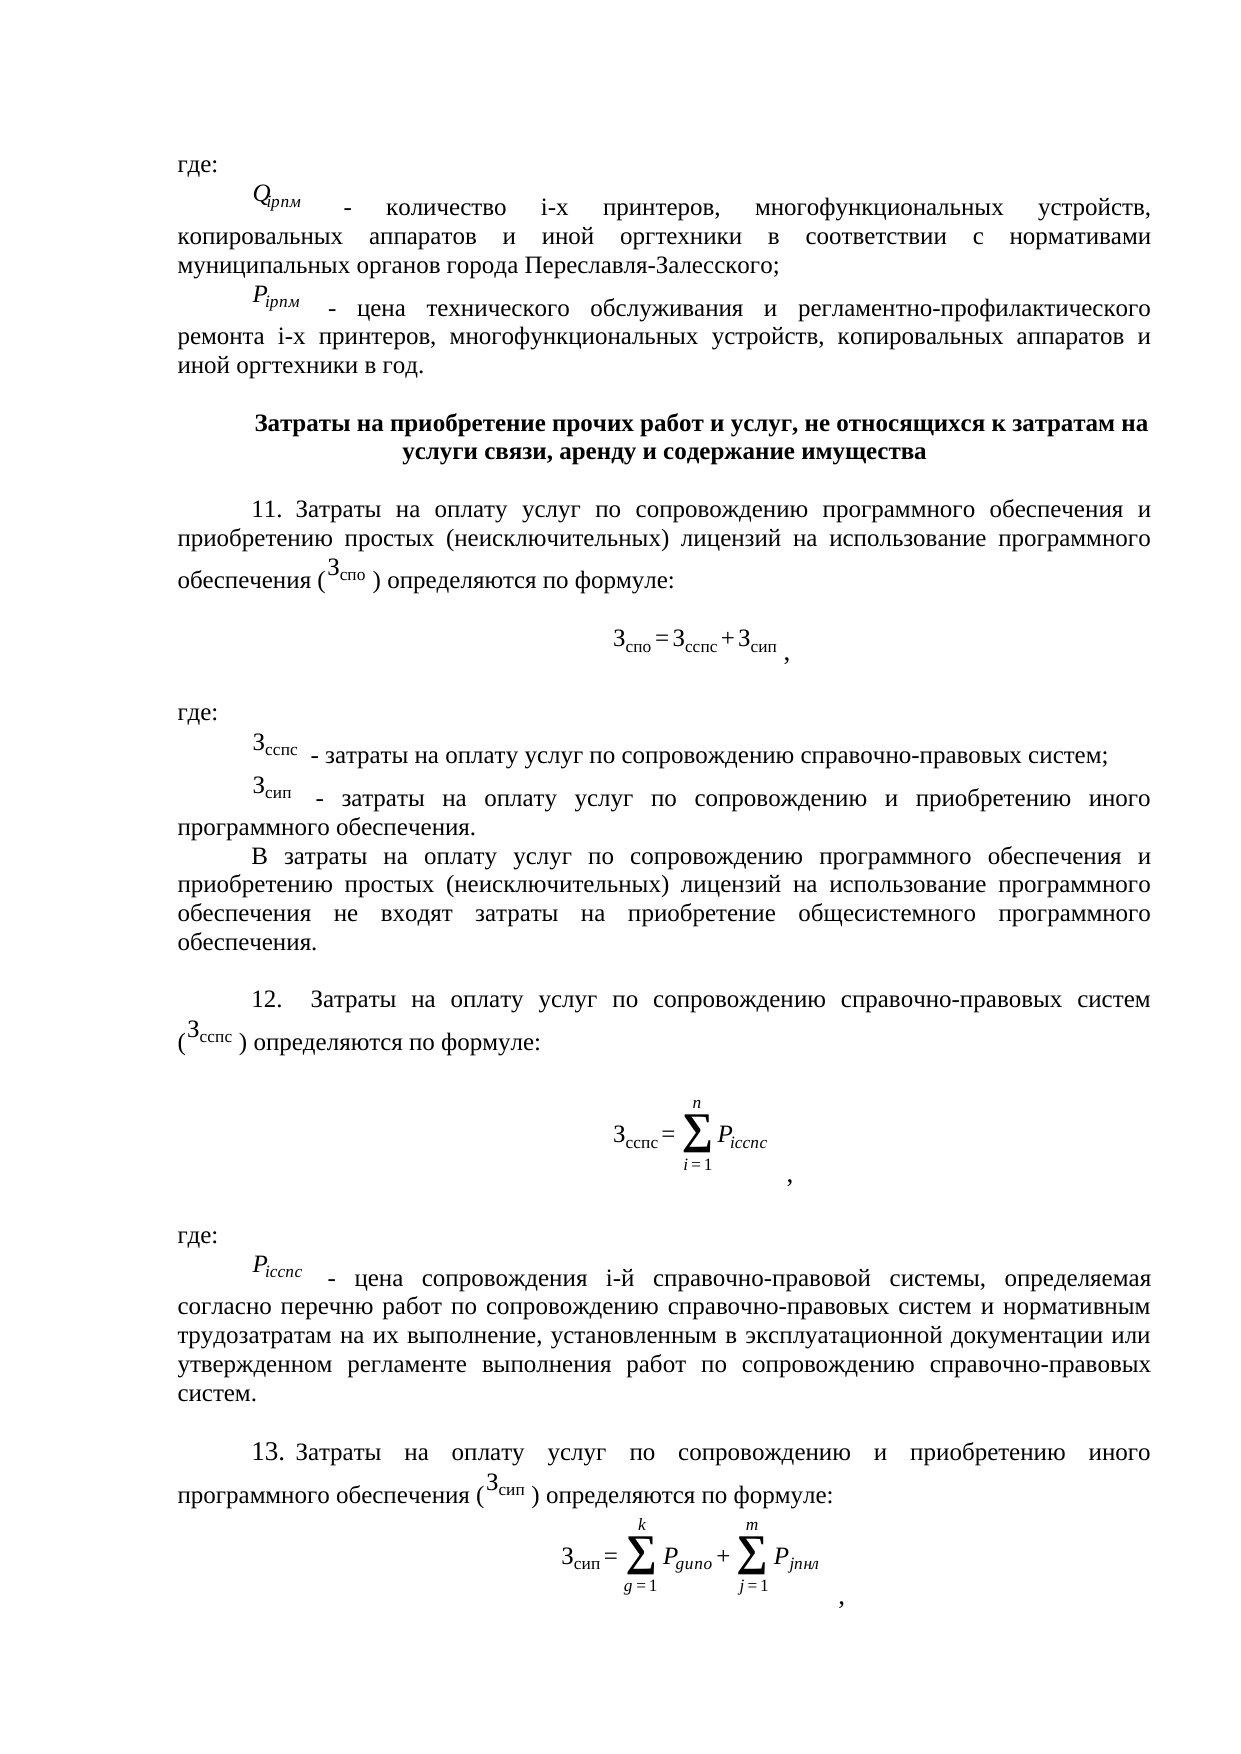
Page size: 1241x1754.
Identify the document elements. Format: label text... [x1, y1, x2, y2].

text где: [177, 149, 1152, 178]
text В затраты на оплату услуг по сопровождению программного обеспечения и приобретению простых (неисключительных) лицензий на использование программного обеспечения не входят затраты на приобретение общесистемного программного обеспечения. [177, 841, 1152, 956]
text , [177, 1509, 1152, 1610]
text - затраты на оплату услуг по сопровождению и приобретению иного программного обеспечения. [177, 769, 1152, 841]
text , [177, 623, 1152, 666]
list Затраты на оплату услуг по сопровождению справочно-правовых систем () определяются по формуле: [177, 984, 1152, 1056]
text - затраты на оплату услуг по сопровождению справочно-правовых систем; [177, 726, 1152, 769]
text Затраты на приобретение прочих работ и услуг, не относящихся к затратам на услуги связи, аренду и содержание имущества [177, 408, 1152, 465]
text где: [177, 697, 1152, 726]
text , [177, 1087, 1152, 1188]
text - цена сопровождения i-й справочно-правовой системы, определяемая согласно перечню работ по сопровождению справочно-правовых систем и нормативным трудозатратам на их выполнение, установленным в эксплуатационной документации или утвержденном регламенте выполнения работ по сопровождению справочно-правовых систем. [177, 1248, 1152, 1406]
list Затраты на оплату услуг по сопровождению программного обеспечения и приобретению простых (неисключительных) лицензий на использование программного обеспечения () определяются по формуле: [177, 494, 1152, 594]
text - цена технического обслуживания и регламентно-профилактического ремонта i-х принтеров, многофункциональных устройств, копировальных аппаратов и иной оргтехники в год. [177, 278, 1152, 379]
text - количество i-х принтеров, многофункциональных устройств, копировальных аппаратов и иной оргтехники в соответствии с нормативами муниципальных органов города Переславля-Залесского; [177, 178, 1152, 278]
list Затраты на оплату услуг по сопровождению и приобретению иного программного обеспечения () определяются по формуле: [177, 1435, 1152, 1509]
text где: [177, 1220, 1152, 1248]
